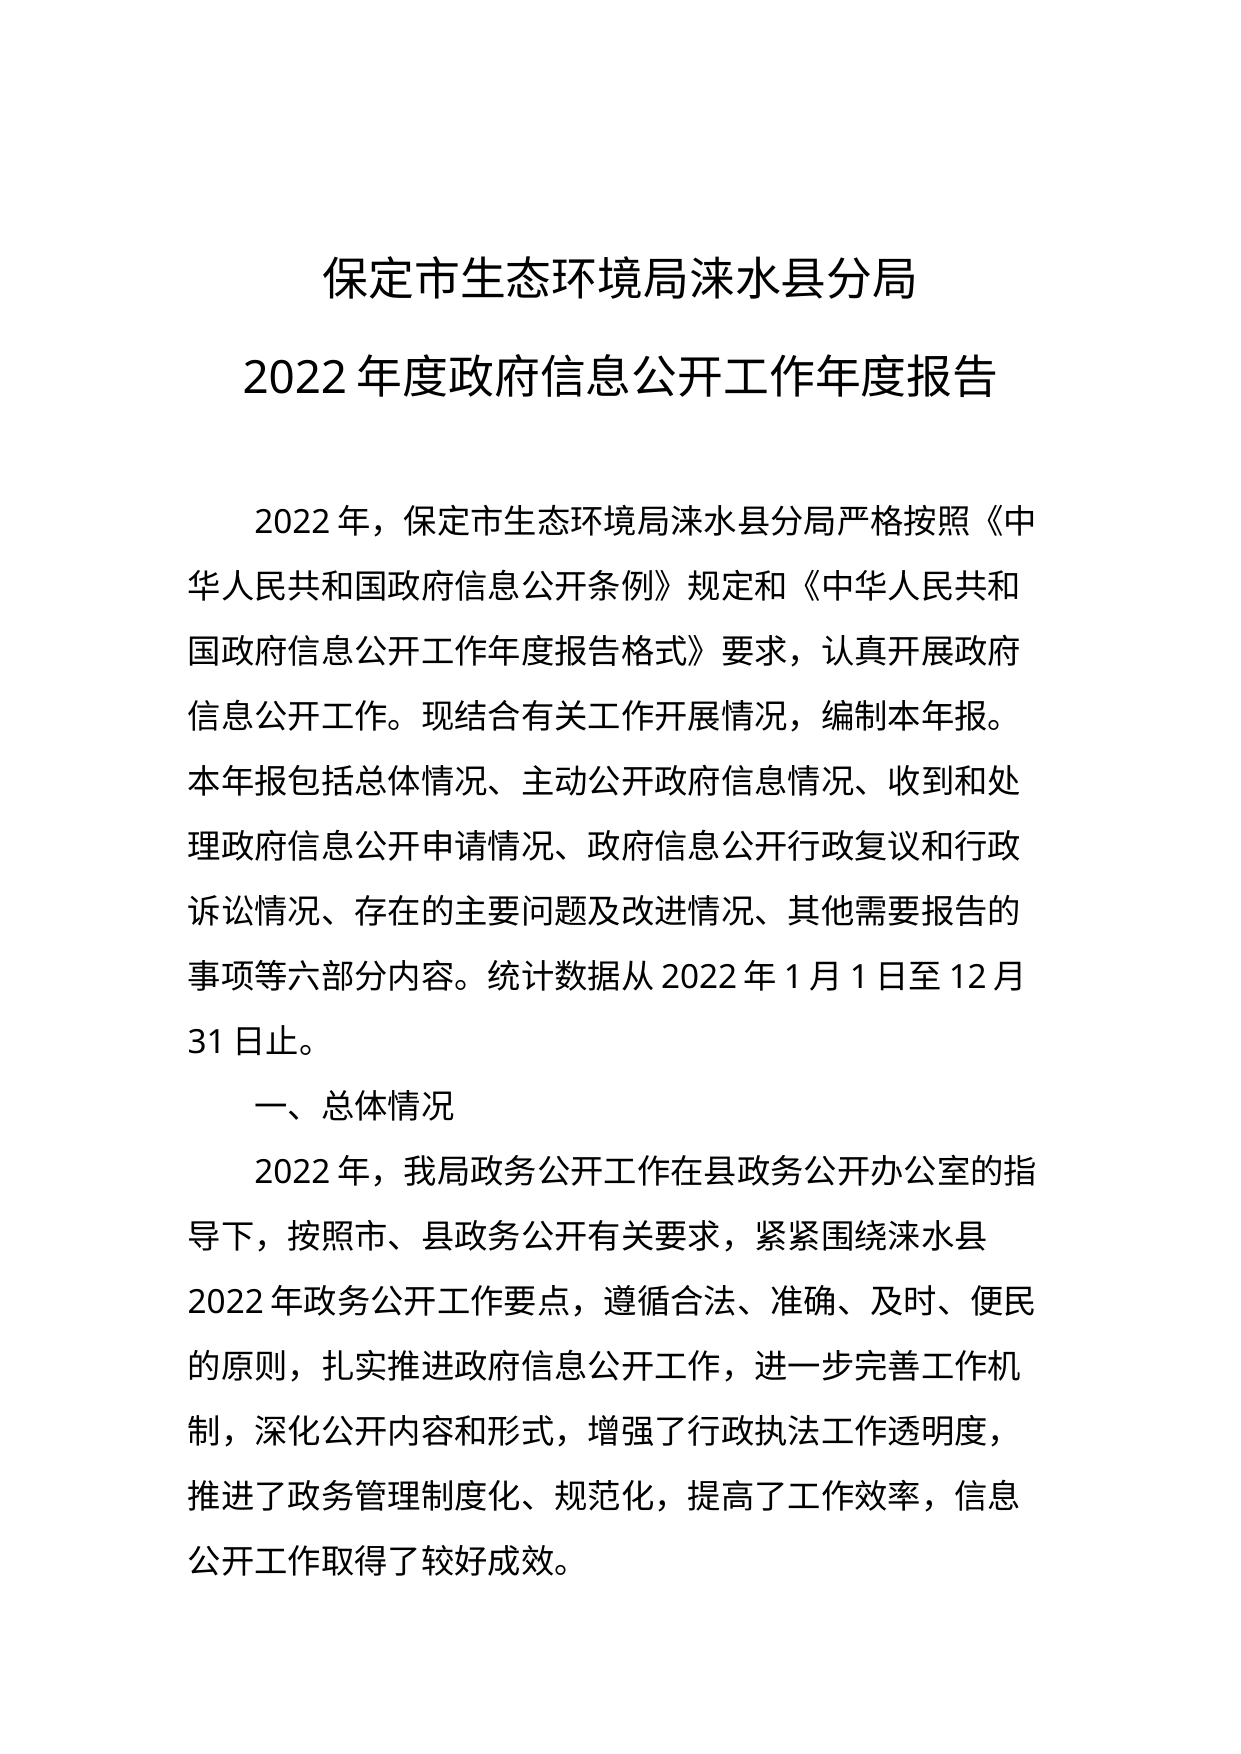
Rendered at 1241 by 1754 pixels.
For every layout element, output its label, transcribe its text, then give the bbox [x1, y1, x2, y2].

list 一、总体情况 [187, 1072, 1053, 1137]
text 保定市生态环境局涞水县分局 [187, 227, 1053, 324]
text 2022年度政府信息公开工作年度报告 [187, 324, 1053, 422]
list 2022年，我局政务公开工作在县政务公开办公室的指导下，按照市、县政务公开有关要求，紧紧围绕涞水县2022年政务公开工作要点，遵循合法、准确、及时、便民的原则，扎实推进政府信息公开工作，进一步完善工作机制，深化公开内容和形式，增强了行政执法工作透明度，推进了政务管理制度化、规范化，提高了工作效率，信息公开工作取得了较好成效。 [187, 1137, 1053, 1592]
list 2022年，保定市生态环境局涞水县分局严格按照《中华人民共和国政府信息公开条例》规定和《中华人民共和国政府信息公开工作年度报告格式》要求，认真开展政府信息公开工作。现结合有关工作开展情况，编制本年报。本年报包括总体情况、主动公开政府信息情况、收到和处理政府信息公开申请情况、政府信息公开行政复议和行政诉讼情况、存在的主要问题及改进情况、其他需要报告的事项等六部分内容。统计数据从2022年1月1日至12月31日止。 [187, 487, 1053, 1072]
